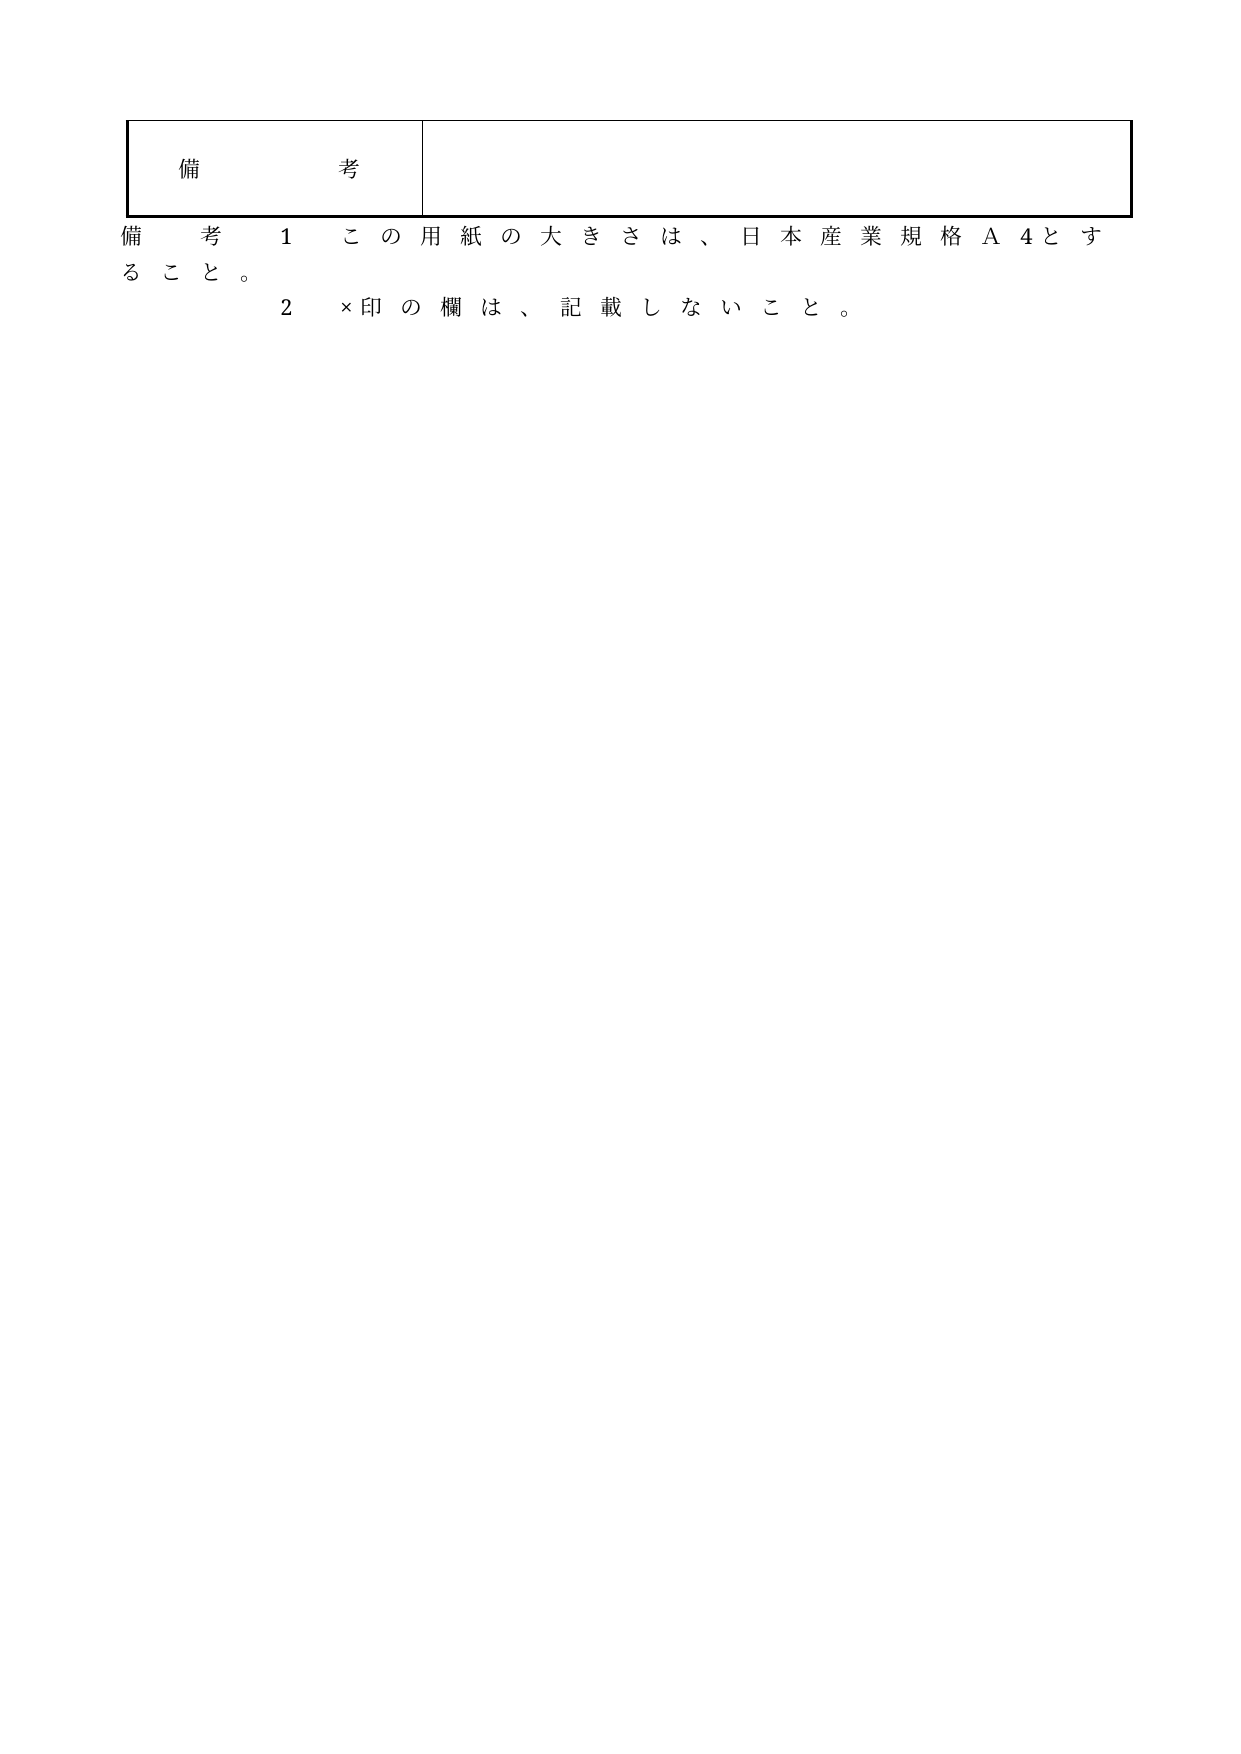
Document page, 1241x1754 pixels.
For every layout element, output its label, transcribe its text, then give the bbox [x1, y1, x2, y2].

table_cell 備 考 [129, 121, 422, 214]
table_cell [423, 121, 1130, 214]
text 備 考 1 この用紙の大きさは、日本産業規格Ａ4とすること。 [120, 218, 1120, 288]
text 2 ×印の欄は、記載しないこと。 [120, 288, 1120, 323]
